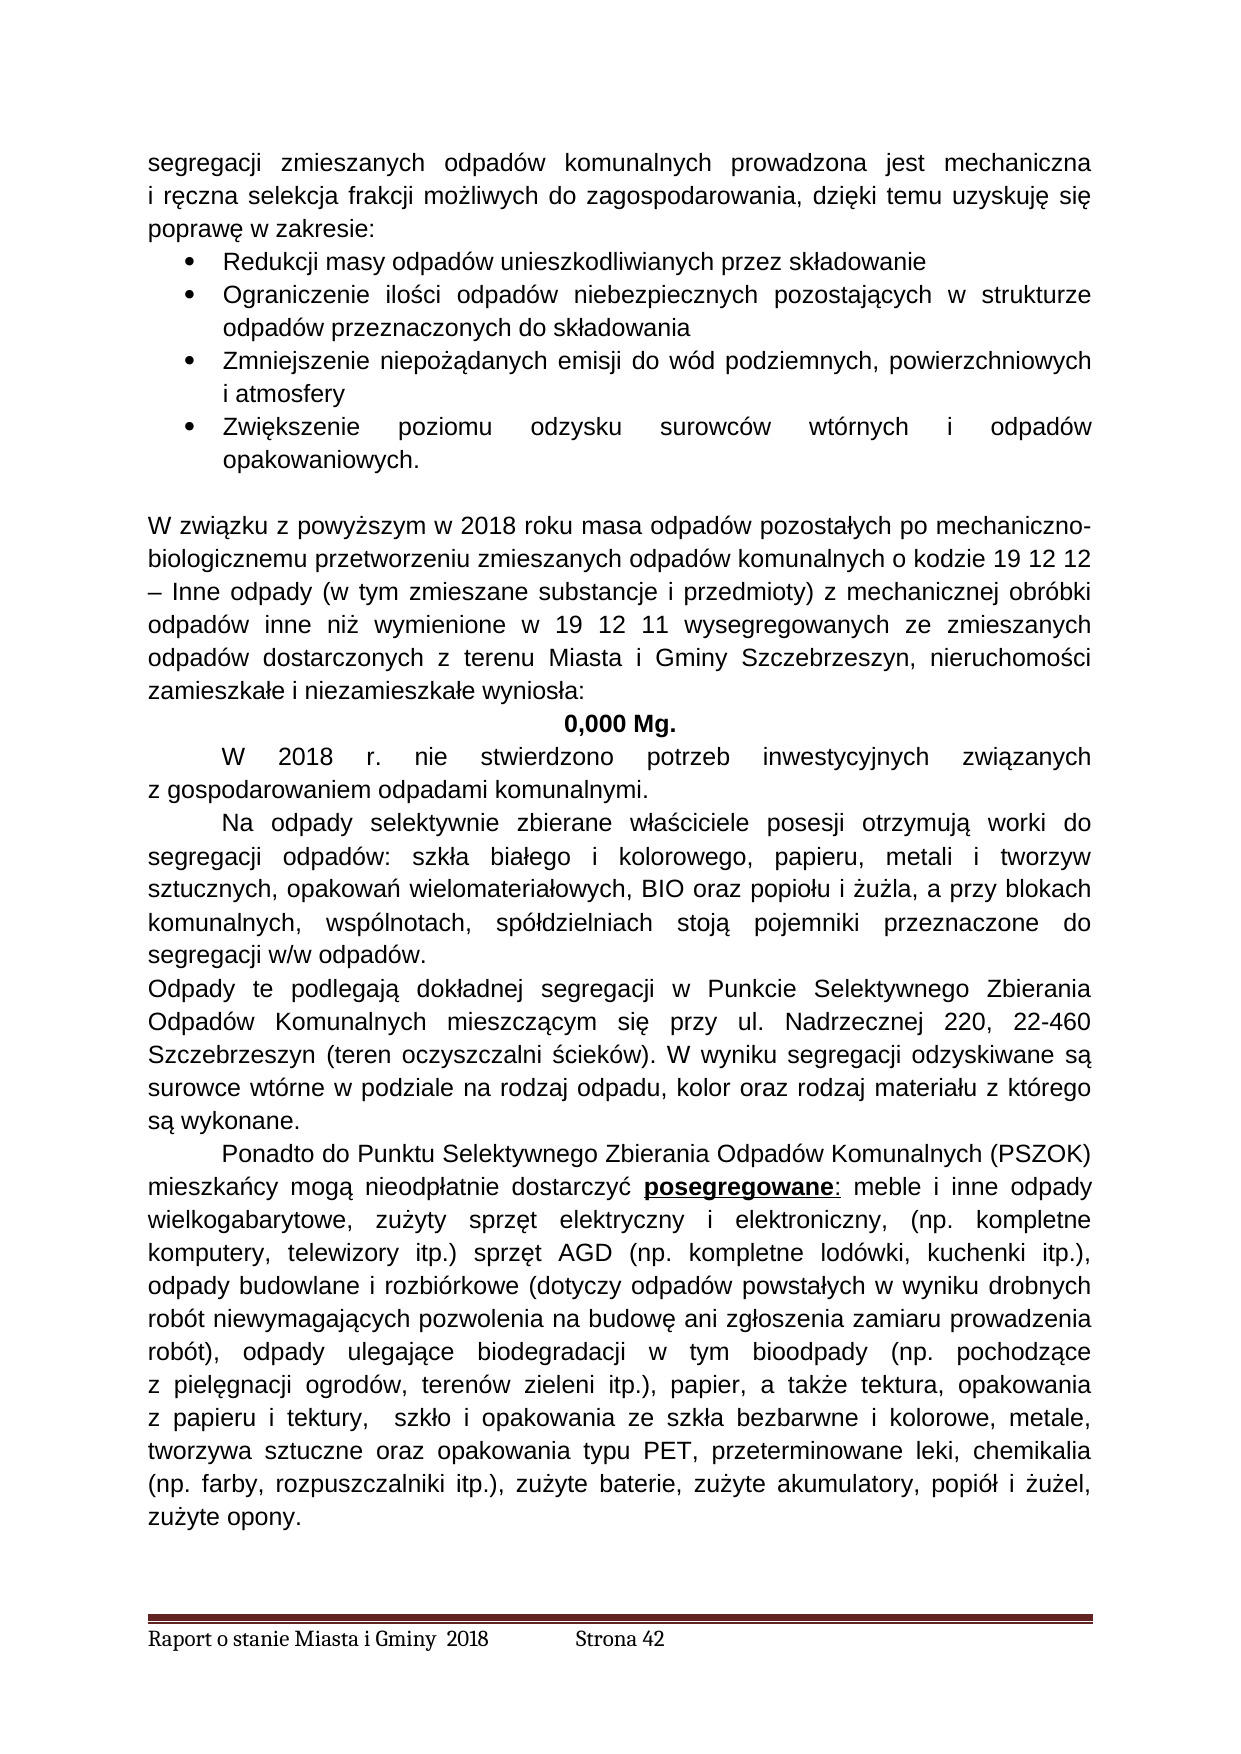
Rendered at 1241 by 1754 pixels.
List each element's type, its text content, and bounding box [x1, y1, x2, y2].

text 0,000 Mg. [148, 709, 1093, 738]
list Ograniczenie ilości odpadów niebezpiecznych pozostających w strukturze odpadów przeznaczonych do składowania [185, 280, 1093, 342]
text Odpady te podlegają dokładnej segregacji w Punkcie Selektywnego Zbierania Odpadów Komunalnych mieszczącym się przy ul. Nadrzecznej 220, 22-460 Szczebrzeszyn (teren oczyszczalni ścieków). W wyniku segregacji odzyskiwane są surowce wtórne w podziale na rodzaj odpadu, kolor oraz rodzaj materiału z którego są wykonane. [148, 973, 1093, 1134]
text Ponadto do Punktu Selektywnego Zbierania Odpadów Komunalnych (PSZOK) mieszkańcy mogą nieodpłatnie dostarczyć posegregowane: meble i inne odpady wielkogabarytowe, zużyty sprzęt elektryczny i elektroniczny, (np. kompletne komputery, telewizory itp.) sprzęt AGD (np. kompletne lodówki, kuchenki itp.), odpady budowlane i rozbiórkowe (dotyczy odpadów powstałych w wyniku drobnych robót niewymagających pozwolenia na budowę ani zgłoszenia zamiaru prowadzenia robót), odpady ulegające biodegradacji w tym bioodpady (np. pochodzące z pielęgnacji ogrodów, terenów zieleni itp.), papier, a także tektura, opakowania z papieru i tektury, szkło i opakowania ze szkła bezbarwne i kolorowe, metale, tworzywa sztuczne oraz opakowania typu PET, przeterminowane leki, chemikalia (np. farby, rozpuszczalniki itp.), zużyte baterie, zużyte akumulatory, popiół i żużel, zużyte opony. [148, 1139, 1093, 1531]
list Zwiększenie poziomu odzysku surowców wtórnych i odpadów opakowaniowych. [185, 412, 1093, 474]
text W związku z powyższym w 2018 roku masa odpadów pozostałych po mechaniczno-biologicznemu przetworzeniu zmieszanych odpadów komunalnych o kodzie 19 12 12 – Inne odpady (w tym zmieszane substancje i przedmioty) z mechanicznej obróbki odpadów inne niż wymienione w 19 12 11 wysegregowanych ze zmieszanych odpadów dostarczonych z terenu Miasta i Gminy Szczebrzeszyn, nieruchomości zamieszkałe i niezamieszkałe wyniosła: [148, 511, 1093, 705]
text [148, 148, 1093, 242]
text W 2018 r. nie stwierdzono potrzeb inwestycyjnych związanych z gospodarowaniem odpadami komunalnymi. [148, 742, 1093, 804]
list Redukcji masy odpadów unieszkodliwianych przez składowanie [185, 247, 1093, 276]
text Na odpady selektywnie zbierane właściciele posesji otrzymują worki do segregacji odpadów: szkła białego i kolorowego, papieru, metali i tworzyw sztucznych, opakowań wielomateriałowych, BIO oraz popiołu i żużla, a przy blokach komunalnych, wspólnotach, spółdzielniach stoją pojemniki przeznaczone do segregacji w/w odpadów. [148, 808, 1093, 969]
list Zmniejszenie niepożądanych emisji do wód podziemnych, powierzchniowych i atmosfery [185, 346, 1093, 408]
